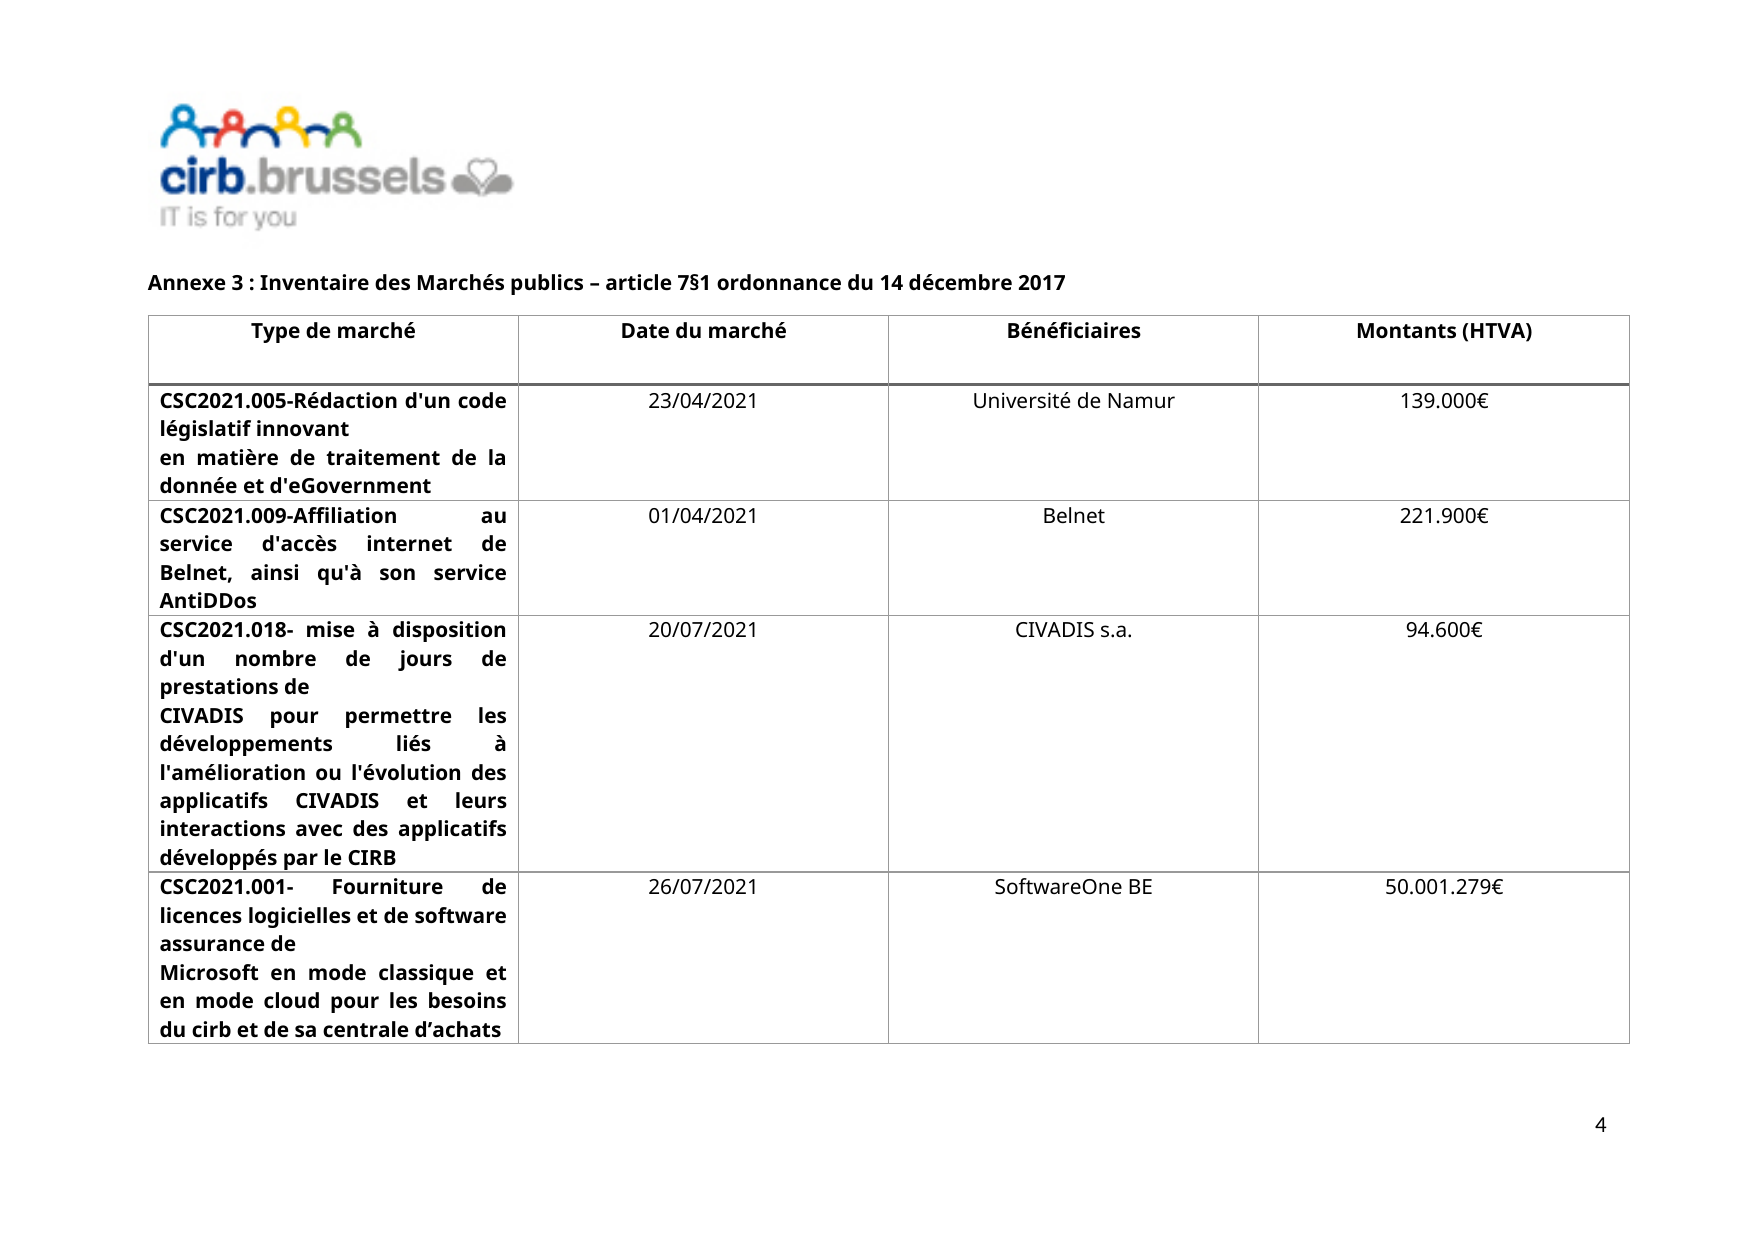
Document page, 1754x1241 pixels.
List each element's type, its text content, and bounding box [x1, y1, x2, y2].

table_cell 23/04/2021 [519, 386, 888, 500]
table_cell CIVADIS s.a. [889, 616, 1258, 871]
table_cell Belnet [889, 501, 1258, 614]
text Annexe 3 : Inventaire des Marchés publics – article 7§1 ordonnance du 14 décembre 2017 [148, 268, 1606, 296]
table_cell CSC2021.001- Fourniture de licences logicielles et de software assurance de Microsoft en mode classique et en mode cloud pour les besoins du cirb et de sa centrale d’achats [149, 873, 518, 1043]
table_cell Université de Namur [889, 386, 1258, 500]
table_cell 139.000€ [1259, 386, 1629, 500]
table_cell 50.001.279€ [1259, 873, 1629, 1043]
table_cell 221.900€ [1259, 501, 1629, 614]
table_header Bénéficiaires [889, 316, 1258, 383]
table_header Montants (HTVA) [1259, 316, 1629, 383]
table_cell 01/04/2021 [519, 501, 888, 614]
table_cell SoftwareOne BE [889, 873, 1258, 1043]
table_cell 20/07/2021 [519, 616, 888, 871]
table_cell 94.600€ [1259, 616, 1629, 871]
table_cell CSC2021.018- mise à disposition d'un nombre de jours de prestations de CIVADIS pour permettre les développements liés à l'amélioration ou l'évolution des applicatifs CIVADIS et leurs interactions avec des applicatifs développés par le CIRB [149, 616, 518, 871]
table_cell CSC2021.009-Affiliation au service d'accès internet de Belnet, ainsi qu'à son service AntiDDos [149, 501, 518, 614]
table_cell CSC2021.005-Rédaction d'un code législatif innovant en matière de traitement de la donnée et d'eGovernment [149, 386, 518, 500]
picture [147, 73, 534, 268]
table_cell 26/07/2021 [519, 873, 888, 1043]
table_header Date du marché [519, 316, 888, 383]
table_header Type de marché [149, 316, 518, 383]
